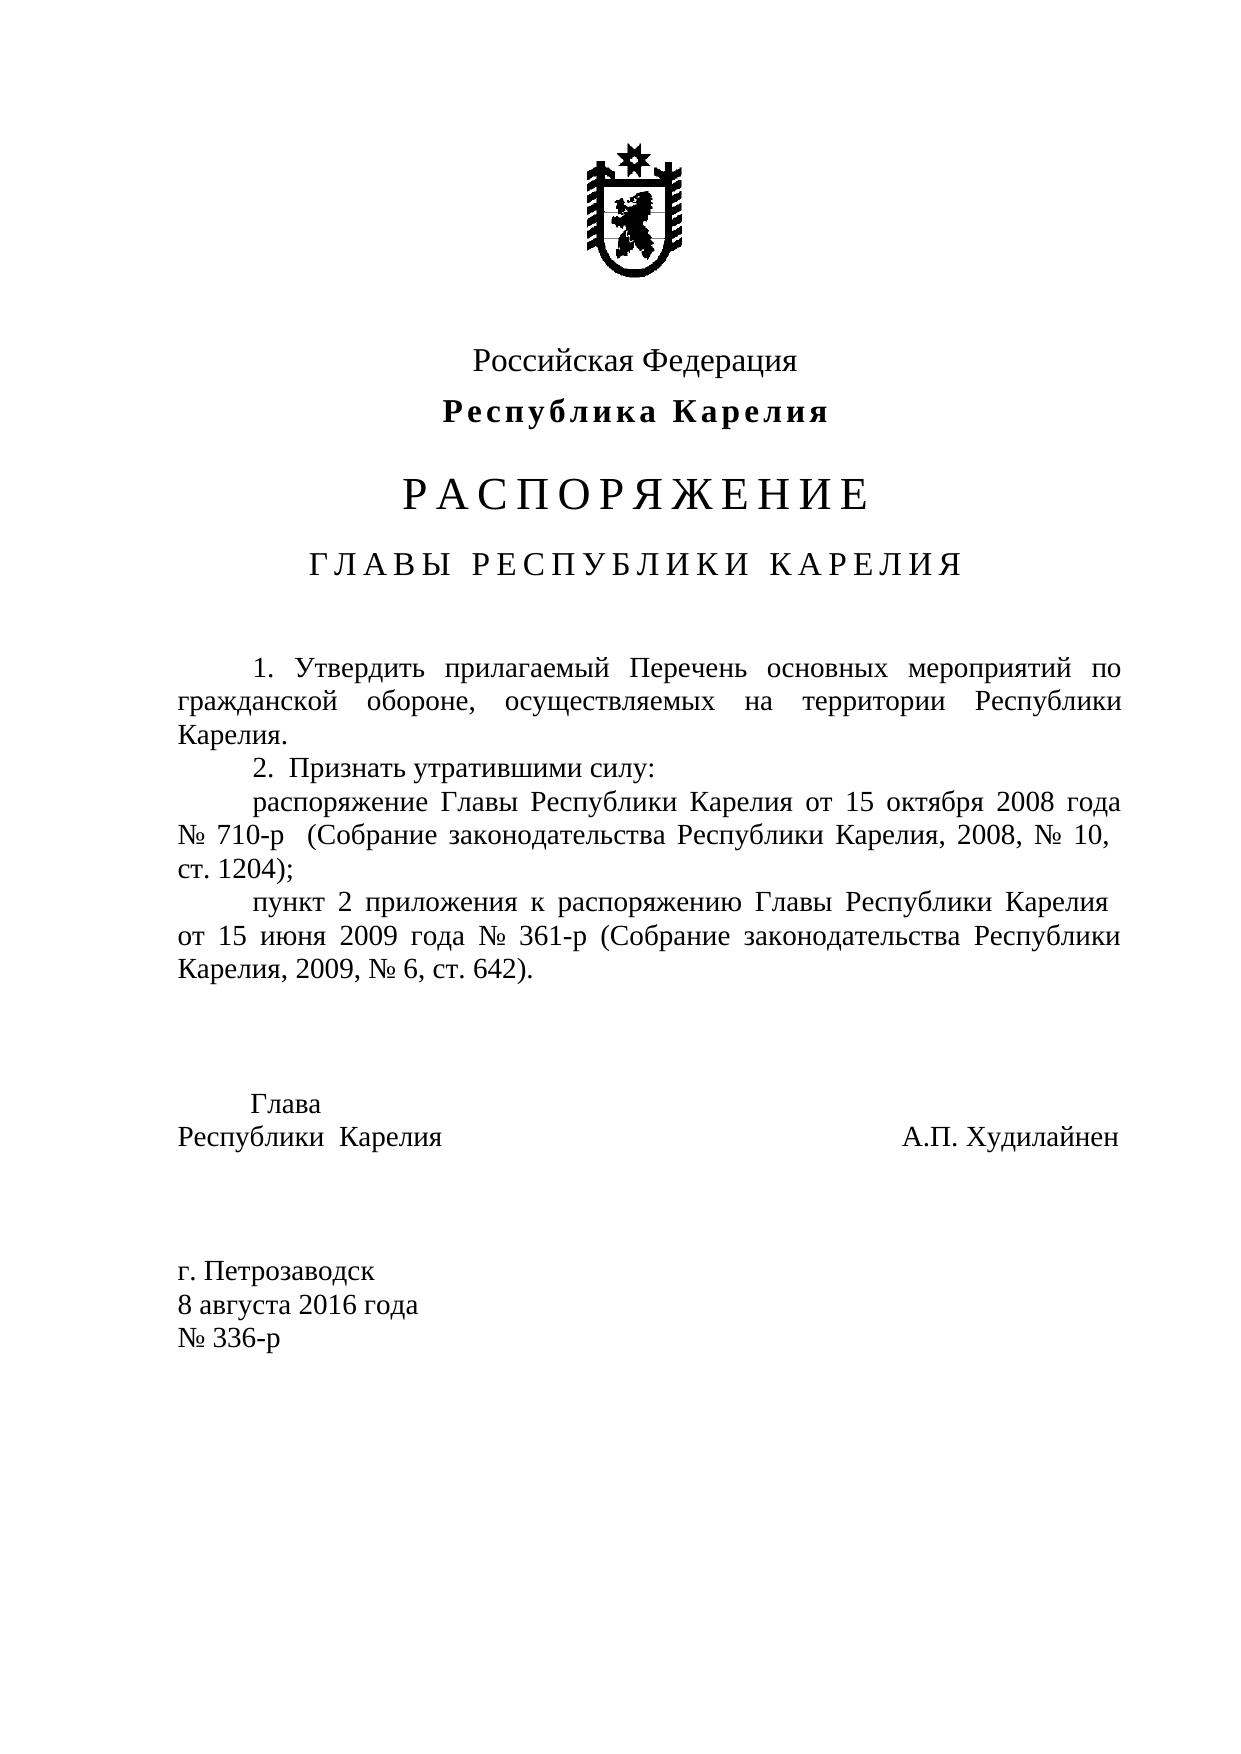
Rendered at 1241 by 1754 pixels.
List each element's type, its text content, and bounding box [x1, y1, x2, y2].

subtitle Республика Карелия [162, 391, 1107, 429]
picture [570, 131, 700, 299]
text Республики Карелия А.П. Худилайнен [177, 1119, 1122, 1153]
text г. Петрозаводск [177, 1253, 1122, 1287]
text 1. Утвердить прилагаемый Перечень основных мероприятий по гражданской обороне, осуществляемых на территории Республики Карелия. [177, 650, 1122, 750]
text распоряжение Главы Республики Карелия от 15 октября 2008 года № 710-р (Собрание законодательства Республики Карелия, 2008, № 10, ст. 1204); [177, 784, 1122, 884]
subtitle РАСПОРЯЖЕНИЕ [162, 467, 1107, 519]
text 2. Признать утратившими силу: [177, 750, 1122, 784]
text 8 августа 2016 года [177, 1287, 1122, 1321]
text Глава [177, 1086, 1122, 1119]
subtitle Российская Федерация [162, 340, 1107, 378]
text № 336-р [177, 1321, 1122, 1354]
text пункт 2 приложения к распоряжению Главы Республики Карелия от 15 июня 2009 года № 361-р (Собрание законодательства Республики Карелия, 2009, № 6, ст. 642). [177, 884, 1122, 985]
subtitle ГЛАВЫ РЕСПУБЛИКИ КАРЕЛИЯ [162, 544, 1107, 583]
